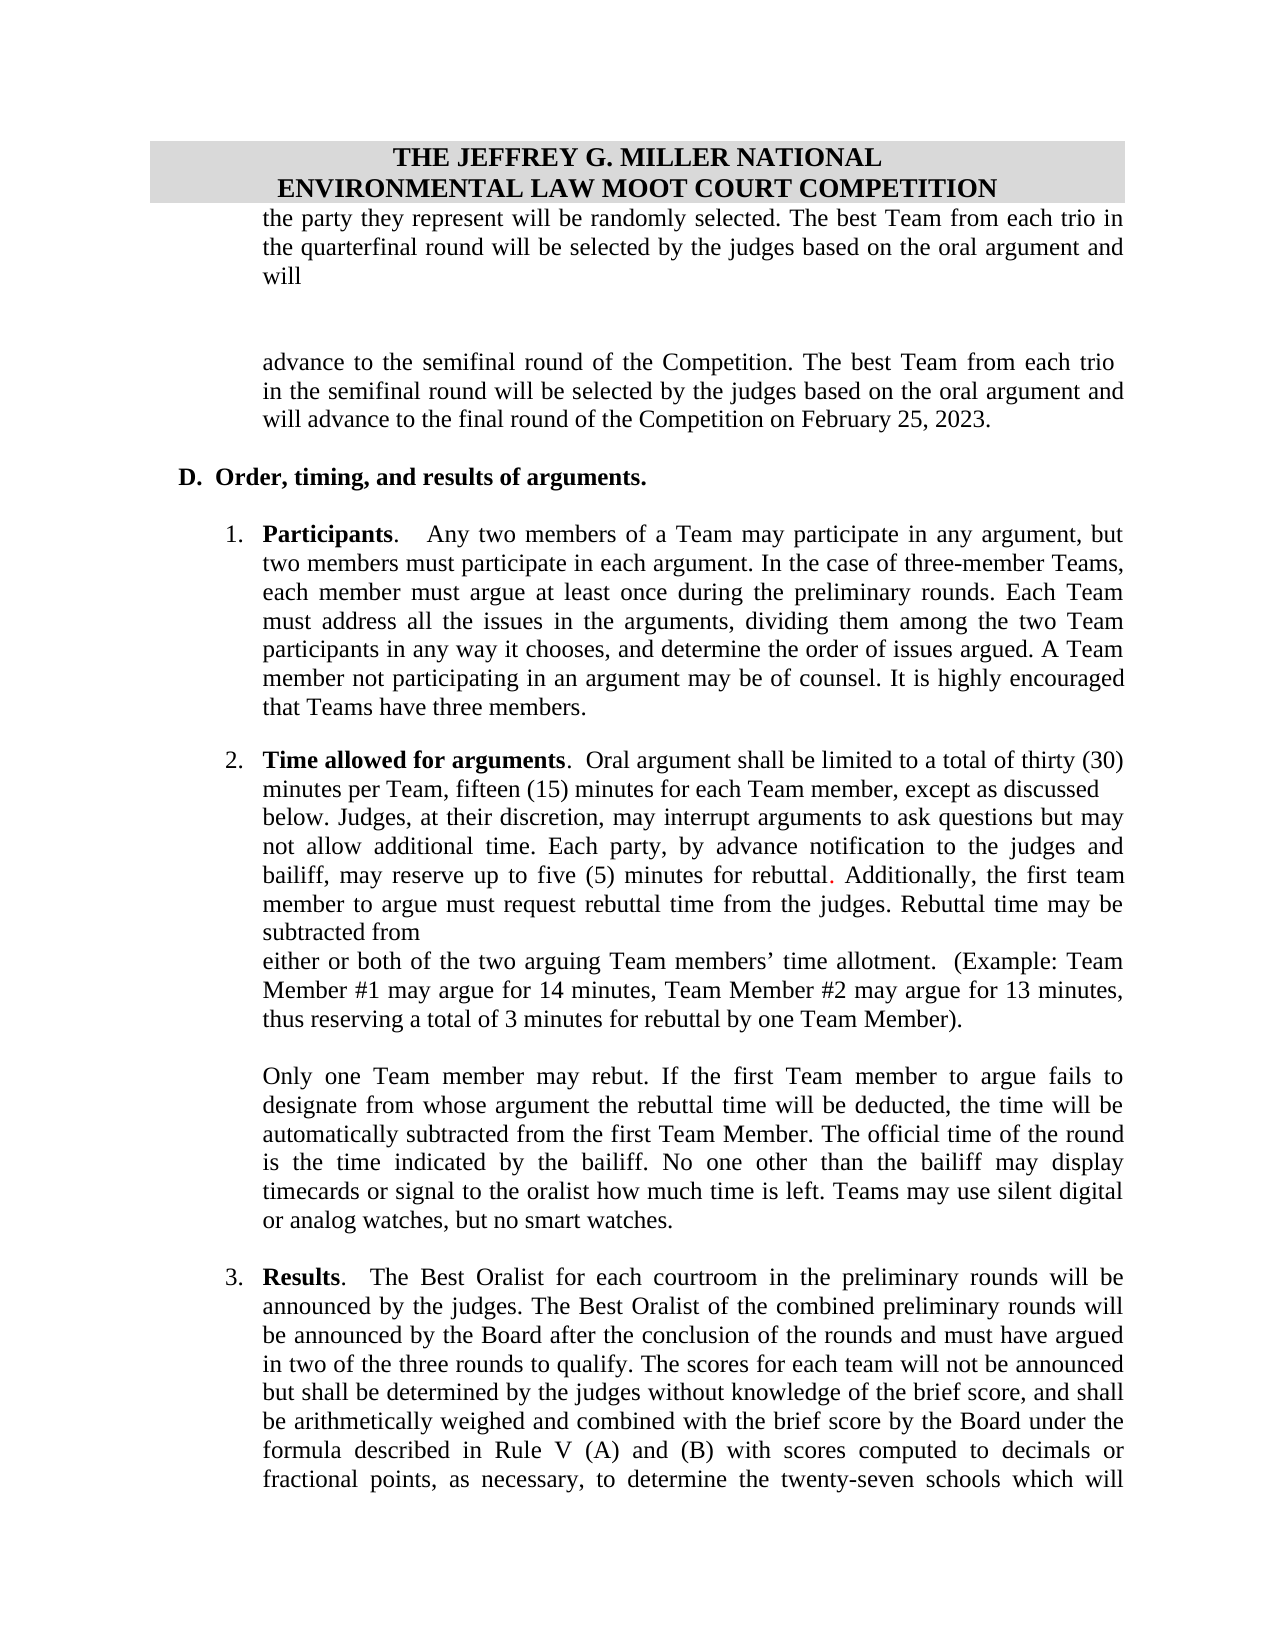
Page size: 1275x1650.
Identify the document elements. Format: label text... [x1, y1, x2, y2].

list Arguments. Twenty-seven (27) Teams shall progress to the quarterfinal round and the party they represent will be randomly selected. The best Team from each trio in the quarterfinal round will be selected by the judges based on the oral argument and will [225, 203, 1125, 289]
text advance to the semifinal round of the Competition. The best Team from each trio in the semifinal round will be selected by the judges based on the oral argument and will advance to the final round of the Competition on February 25, 2023. [262, 347, 1125, 433]
list Participants. Any two members of a Team may participate in any argument, but two members must participate in each argument. In the case of three-member Teams, each member must argue at least once during the preliminary rounds. Each Team must address all the issues in the arguments, dividing them among the two Team participants in any way it chooses, and determine the order of issues argued. A Team member not participating in an argument may be of counsel. [225, 519, 1125, 721]
list Time allowed for arguments. Oral argument shall be limited to a total of thirty (30) minutes per Team, fifteen (15) minutes for each Team member, except as discussed [225, 745, 1125, 802]
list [225, 1262, 1125, 1492]
text below. Judges, at their discretion, may interrupt arguments to ask questions but may not allow additional time. Each party, by advance notification to the judges and bailiff, may reserve up to five (5) minutes for rebuttal. Additionally, the first team member to argue must request rebuttal time from the judges. Rebuttal time may be subtracted from [262, 802, 1125, 946]
text Only one Team member may rebut. If the first Team member to argue fails to designate from whose argument the rebuttal time will be deducted, the time will be automatically subtracted from the first Team Member. The official time of the round is the time indicated by the bailiff. No one other than the bailiff may display timecards or signal to the oralist how much time is left. Teams may use silent digital or analog watches, but no smart watches. [262, 1061, 1125, 1234]
subtitle D. Order, timing, and results of arguments. [150, 462, 1125, 491]
text either or both of the two arguing Team members’ time allotment. (Example: Team Member #1 may argue for 14 minutes, Team Member #2 may argue for 13 minutes, thus reserving a total of 3 minutes for rebuttal by one Team Member). [262, 946, 1125, 1032]
